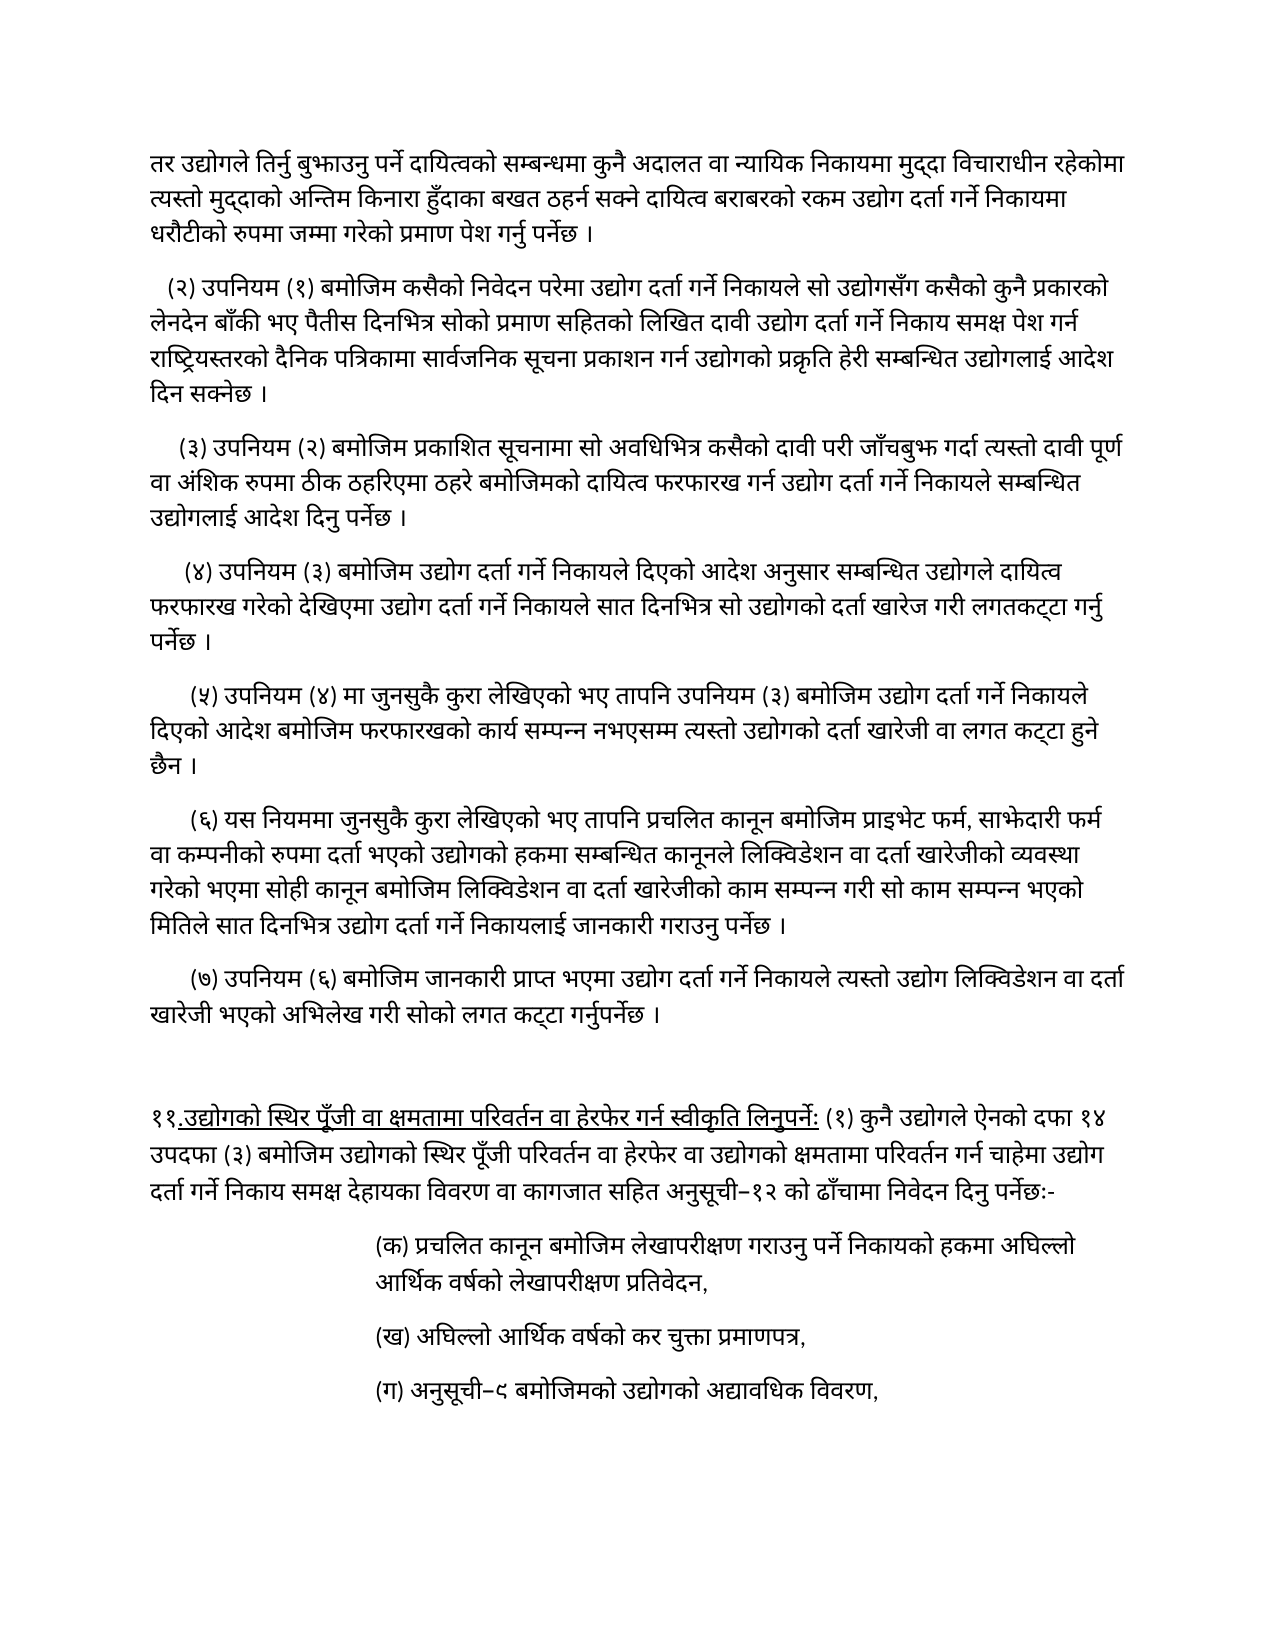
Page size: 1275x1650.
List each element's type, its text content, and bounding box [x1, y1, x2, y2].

text (३) उपनियम (२) बमोजिम प्रकाशित सूचनामा सो अवधिभित्र कसैको दावी परी जाँचबुझ गर्दा त्यस्तो दावी पूर्ण वा अंशिक रुपमा ठीक ठहरिएमा ठहरे बमोजिमको दायित्व फरफारख गर्न उद्योग दर्ता गर्ने निकायले सम्बन्धित उद्योगलाई आदेश दिनु पर्नेछ । [150, 432, 1125, 537]
text (क) प्रचलित कानून बमोजिम लेखापरीक्षण गराउनु पर्ने निकायको हकमा अघिल्लो आर्थिक वर्षको लेखापरीक्षण प्रतिवेदन, [375, 1230, 1125, 1302]
text (७) उपनियम (६) बमोजिम जानकारी प्राप्त भएमा उद्योग दर्ता गर्ने निकायले त्यस्तो उद्योग लिक्विडेशन वा दर्ता खारेजी भएको अभिलेख गरी सोको लगत कट्टा गर्नुपर्नेछ । [150, 963, 1125, 1033]
text (२) उपनियम (१) बमोजिम कसैको निवेदन परेमा उद्योग दर्ता गर्ने निकायले सो उद्योगसँग कसैको कुनै प्रकारको लेनदेन बाँकी भए पैतीस दिनभित्र सोको प्रमाण सहितको लिखित दावी उद्योग दर्ता गर्ने निकाय समक्ष पेश गर्न राष्ट्रियस्तरको दैनिक पत्रिकामा सार्वजनिक सूचना प्रकाशन गर्न उद्योगको प्रक्रृति हेरी सम्बन्धित उद्योगलाई आदेश दिन सक्नेछ । [150, 272, 1125, 412]
text (४) उपनियम (३) बमोजिम उद्योग दर्ता गर्ने निकायले दिएको आदेश अनुसार सम्बन्धित उद्योगले दायित्व फरफारख गरेको देखिएमा उद्योग दर्ता गर्ने निकायले सात दिनभित्र सो उद्योगको दर्ता खारेज गरी लगतकट्टा गर्नु पर्नेछ । [150, 556, 1125, 661]
text (५) उपनियम (४) मा जुनसुकै कुरा लेखिएको भए तापनि उपनियम (३) बमोजिम उद्योग दर्ता गर्ने निकायले दिएको आदेश बमोजिम फरफारखको कार्य सम्पन्न नभएसम्म त्यस्तो उद्योगको दर्ता खारेजी वा लगत कट्टा हुने छैन । [150, 680, 1125, 785]
text तर उद्योगले तिर्नु बुझाउनु पर्ने दायित्वको सम्बन्धमा कुनै अदालत वा न्यायिक निकायमा मुद्दा विचाराधीन रहेकोमा त्यस्तो मुद्दाको अन्तिम किनारा हुँदाका बखत ठहर्न सक्ने दायित्व बराबरको रकम उद्योग दर्ता गर्ने निकायमा धरौटीको रुपमा जम्मा गरेको प्रमाण पेश गर्नु पर्नेछ । [150, 150, 1125, 253]
text (ख) अघिल्लो आर्थिक वर्षको कर चुक्ता प्रमाणपत्र, [300, 1321, 1125, 1356]
text ११.उद्योगको स्थिर पूँजी वा क्षमतामा परिवर्तन वा हेरफेर गर्न स्वीकृति लिनुपर्नेः (१) कुनै उद्योगले ऐनको दफा १४ उपदफा (३) बमोजिम उद्योगको स्थिर पूँजी परिवर्तन वा हेरफेर वा उद्योगको क्षमतामा परिवर्तन गर्न चाहेमा उद्योग दर्ता गर्ने निकाय समक्ष देहायका विवरण वा कागजात सहित अनुसूची–१२ को ढाँचामा निवेदन दिनु पर्नेछः- [150, 1102, 1125, 1211]
text (ग) अनुसूची–९ बमोजिमको उद्योगको अद्यावधिक विवरण, [300, 1375, 1125, 1409]
text (६) यस नियममा जुनसुकै कुरा लेखिएको भए तापनि प्रचलित कानून बमोजिम प्राइभेट फर्म, साझेदारी फर्म वा कम्पनीको रुपमा दर्ता भएको उद्योगको हकमा सम्बन्धित कानूनले लिक्विडेशन वा दर्ता खारेजीको व्यवस्था गरेको भएमा सोही कानून बमोजिम लिक्विडेशन वा दर्ता खारेजीको काम सम्पन्न गरी सो काम सम्पन्न भएको मितिले सात दिनभित्र उद्योग दर्ता गर्ने निकायलाई जानकारी गराउनु पर्नेछ । [150, 804, 1125, 944]
